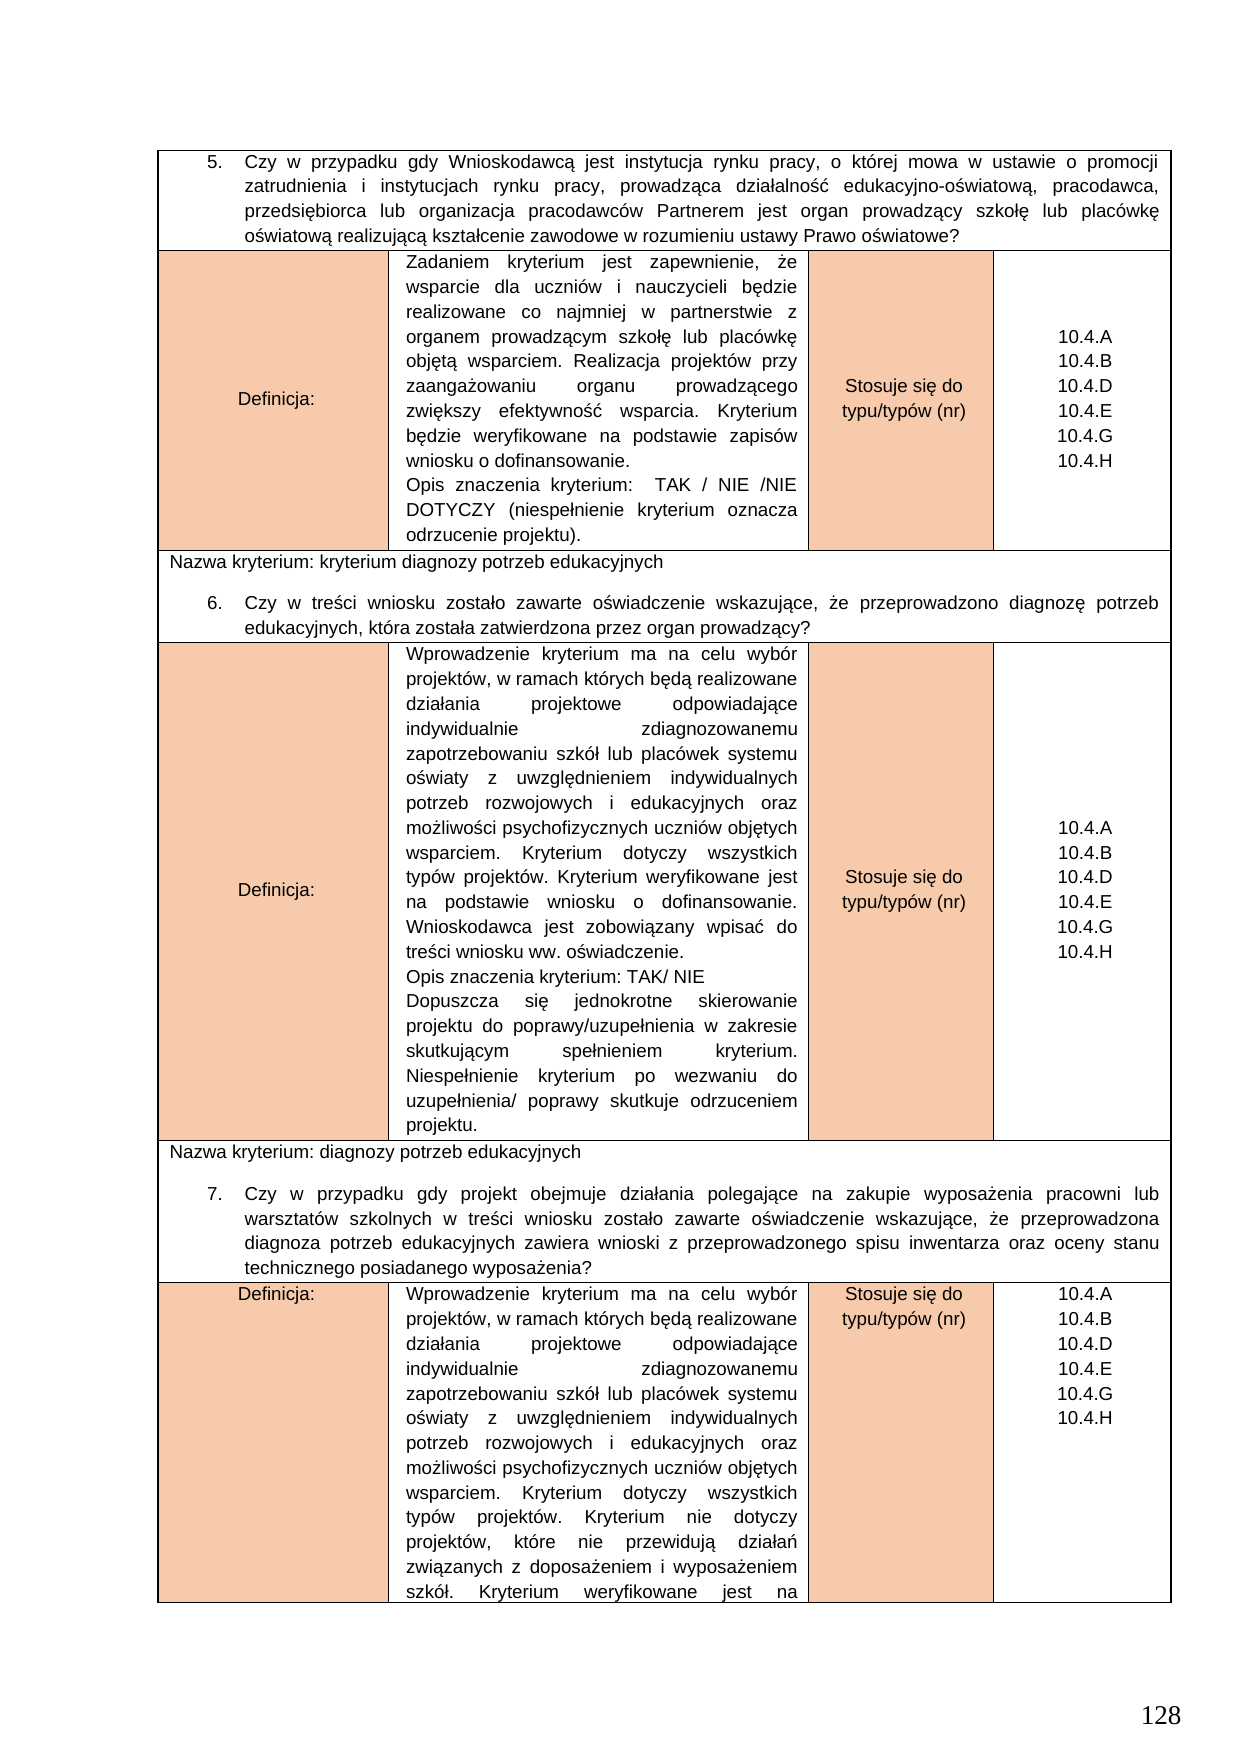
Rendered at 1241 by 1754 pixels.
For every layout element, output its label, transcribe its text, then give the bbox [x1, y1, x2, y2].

table_cell Definicja: [159, 251, 388, 550]
table_cell Stosuje się do typu/typów (nr) [809, 643, 993, 1140]
table_cell Definicja: [159, 643, 388, 1140]
table_cell Stosuje się do typu/typów (nr) [809, 251, 993, 550]
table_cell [389, 1283, 808, 1602]
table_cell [809, 1283, 993, 1602]
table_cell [994, 1283, 1170, 1602]
table_cell Definicja: [159, 1283, 388, 1602]
table_cell Nazwa kryterium: diagnozy potrzeb edukacyjnych Czy w przypadku gdy projekt obejmuje działania polegające na zakupie wyposażenia pracowni lub warsztatów szkolnych w treści wniosku zostało zawarte oświadczenie wskazujące, że przeprowadzona diagnoza potrzeb edukacyjnych zawiera wnioski z przeprowadzonego spisu inwentarza oraz oceny stanu technicznego posiadanego wyposażenia? [159, 1141, 1170, 1282]
table_cell Wprowadzenie kryterium ma na celu wybór projektów, w ramach których będą realizowane działania projektowe odpowiadające indywidualnie zdiagnozowanemu zapotrzebowaniu szkół lub placówek systemu oświaty z uwzględnieniem indywidualnych potrzeb rozwojowych i edukacyjnych oraz możliwości psychofizycznych uczniów objętych wsparciem. Kryterium dotyczy wszystkich typów projektów. Kryterium weryfikowane jest na podstawie wniosku o dofinansowanie. Wnioskodawca jest zobowiązany wpisać do treści wniosku ww. oświadczenie. Opis znaczenia kryterium: TAK/ NIE Dopuszcza się jednokrotne skierowanie projektu do poprawy/uzupełnienia w zakresie skutkującym spełnieniem kryterium. Niespełnienie kryterium po wezwaniu do uzupełnienia/ poprawy skutkuje odrzuceniem projektu. [389, 643, 808, 1140]
table_cell Zadaniem kryterium jest zapewnienie, że wsparcie dla uczniów i nauczycieli będzie realizowane co najmniej w partnerstwie z organem prowadzącym szkołę lub placówkę objętą wsparciem. Realizacja projektów przy zaangażowaniu organu prowadzącego zwiększy efektywność wsparcia. Kryterium będzie weryfikowane na podstawie zapisów wniosku o dofinansowanie. Opis znaczenia kryterium: TAK / NIE /NIE DOTYCZY (niespełnienie kryterium oznacza odrzucenie projektu). [389, 251, 808, 550]
table_cell 10.4.A 10.4.B 10.4.D 10.4.E 10.4.G 10.4.H [994, 643, 1170, 1140]
table_cell 10.4.A 10.4.B 10.4.D 10.4.E 10.4.G 10.4.H [994, 251, 1170, 550]
table_cell Nazwa kryterium: kryterium diagnozy potrzeb edukacyjnych Czy w treści wniosku zostało zawarte oświadczenie wskazujące, że przeprowadzono diagnozę potrzeb edukacyjnych, która została zatwierdzona przez organ prowadzący? [159, 551, 1170, 642]
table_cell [159, 151, 1170, 250]
